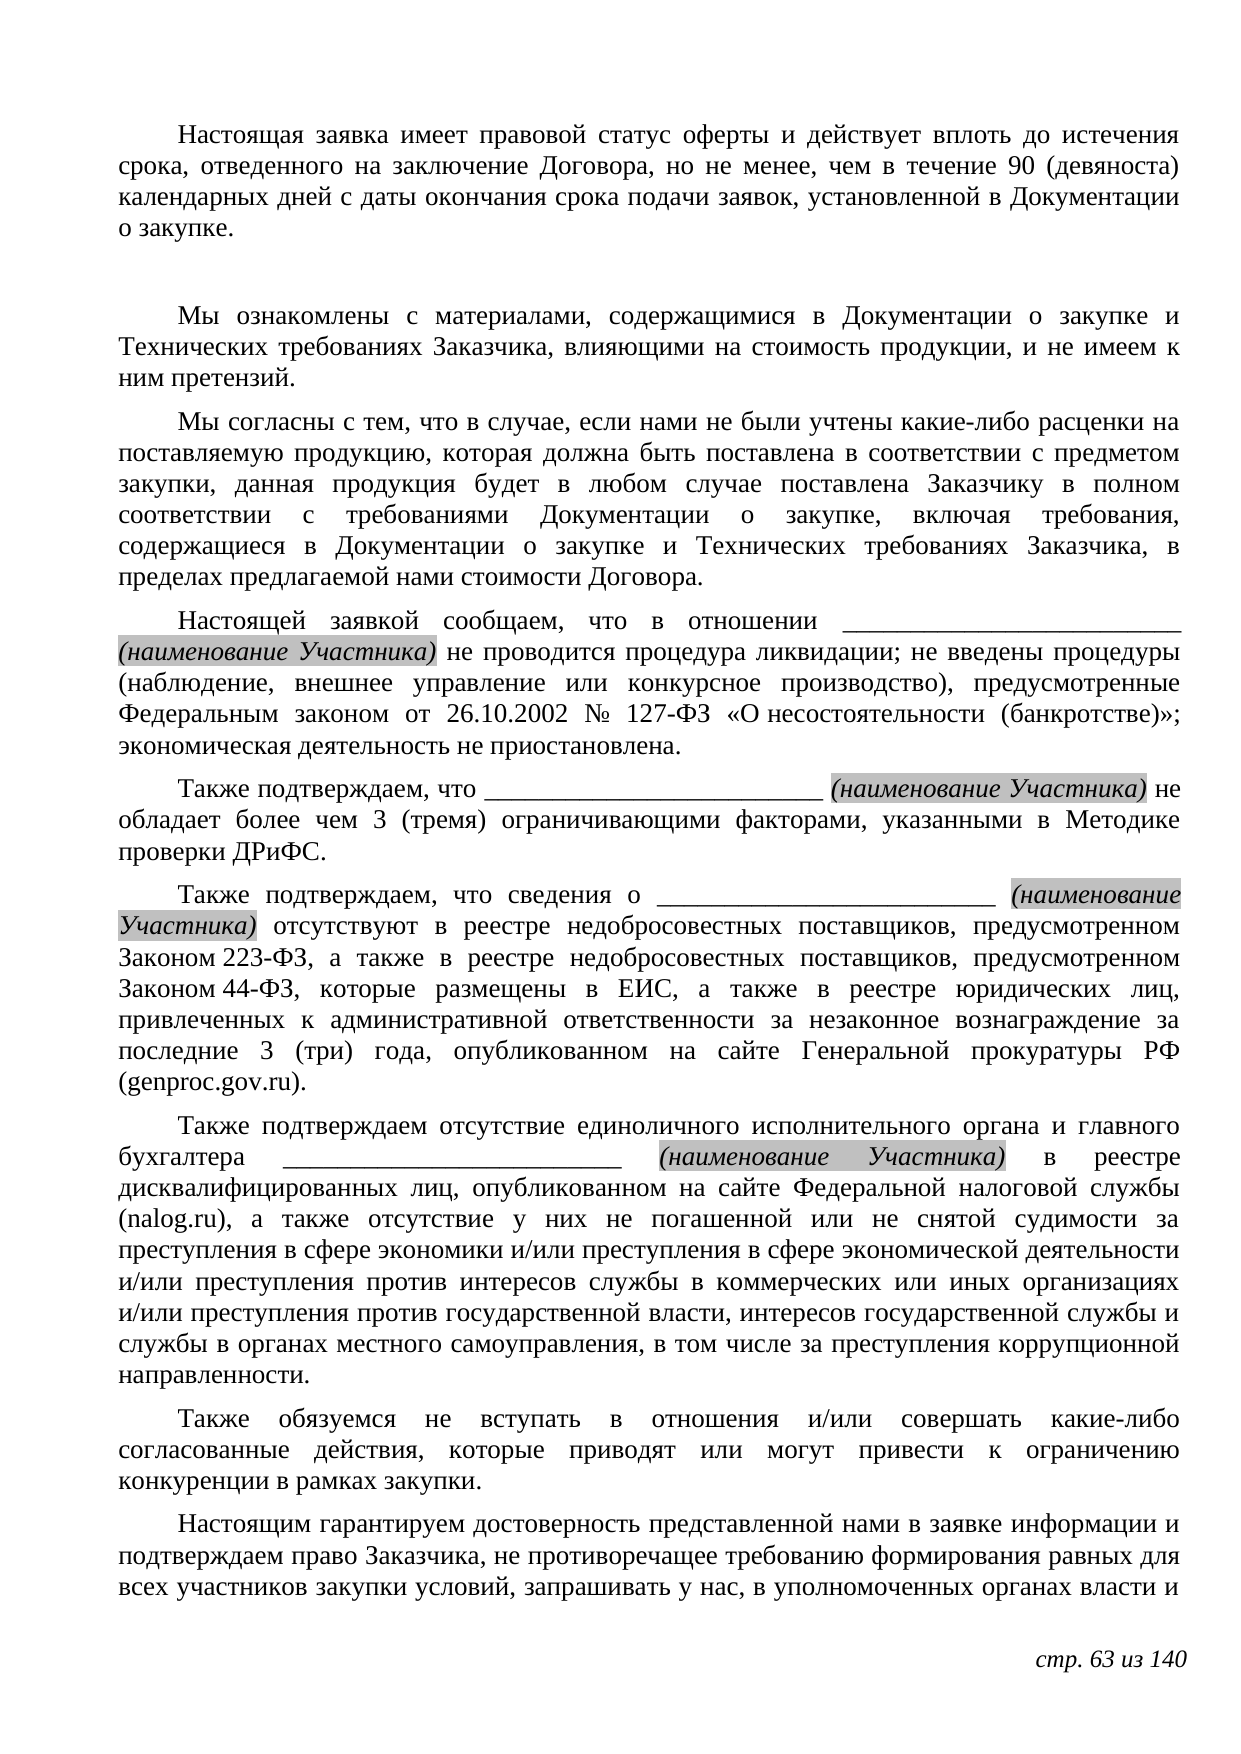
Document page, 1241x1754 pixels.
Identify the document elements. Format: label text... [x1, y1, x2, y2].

text Также подтверждаем, что _________________________ (наименование Участника) не обладает более чем 3 (тремя) ограничивающими факторами, указанными в Методике проверки ДРиФС. [118, 772, 1181, 866]
text Мы ознакомлены с материалами, содержащимися в Документации о закупке и Технических требованиях Заказчика, влияющими на стоимость продукции, и не имеем к ним претензий. [118, 299, 1181, 392]
text Также обязуемся не вступать в отношения и/или совершать какие-либо согласованные действия, которые приводят или могут привести к ограничению конкуренции в рамках закупки. [118, 1402, 1181, 1495]
text Также подтверждаем, что сведения о _________________________ (наименование Участника) отсутствуют в реестре недобросовестных поставщиков, предусмотренном Законом 223-ФЗ, а также в реестре недобросовестных поставщиков, предусмотренном Законом 44-ФЗ, которые размещены в ЕИС, а также в реестре юридических лиц, привлеченных к административной ответственности за незаконное вознаграждение за последние 3 (три) года, опубликованном на сайте Генеральной прокуратуры РФ (genproc.gov.ru). [118, 878, 1181, 1096]
text Настоящей заявкой сообщаем, что в отношении _________________________ (наименование Участника) не проводится процедура ликвидации; не введены процедуры (наблюдение, внешнее управление или конкурсное производство), предусмотренные Федеральным законом от 26.10.2002 № 127-ФЗ «О несостоятельности (банкротстве)»; экономическая деятельность не приостановлена. [118, 604, 1181, 760]
text Мы согласны с тем, что в случае, если нами не были учтены какие-либо расценки на поставляемую продукцию, которая должна быть поставлена в соответствии с предметом закупки, данная продукция будет в любом случае поставлена Заказчику в полном соответствии с требованиями Документации о закупке, включая требования, содержащиеся в Документации о закупке и Технических требованиях Заказчика, в пределах предлагаемой нами стоимости Договора. [118, 405, 1181, 592]
text Также подтверждаем отсутствие единоличного исполнительного органа и главного бухгалтера _________________________ (наименование Участника) в реестре дисквалифицированных лиц, опубликованном на сайте Федеральной налоговой службы (nalog.ru), а также отсутствие у них не погашенной или не снятой судимости за преступления в сфере экономики и/или преступления в сфере экономической деятельности и/или преступления против интересов службы в коммерческих или иных организациях и/или преступления против государственной власти, интересов государственной службы и службы в органах местного самоуправления, в том числе за преступления коррупционной направленности. [118, 1109, 1181, 1389]
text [118, 1508, 1181, 1601]
text Настоящая заявка имеет правовой статус оферты и действует вплоть до истечения срока, отведенного на заключение Договора, но не менее, чем в течение 90 (девяноста) календарных дней с даты окончания срока подачи заявок, установленной в Документации о закупке. [118, 118, 1181, 243]
